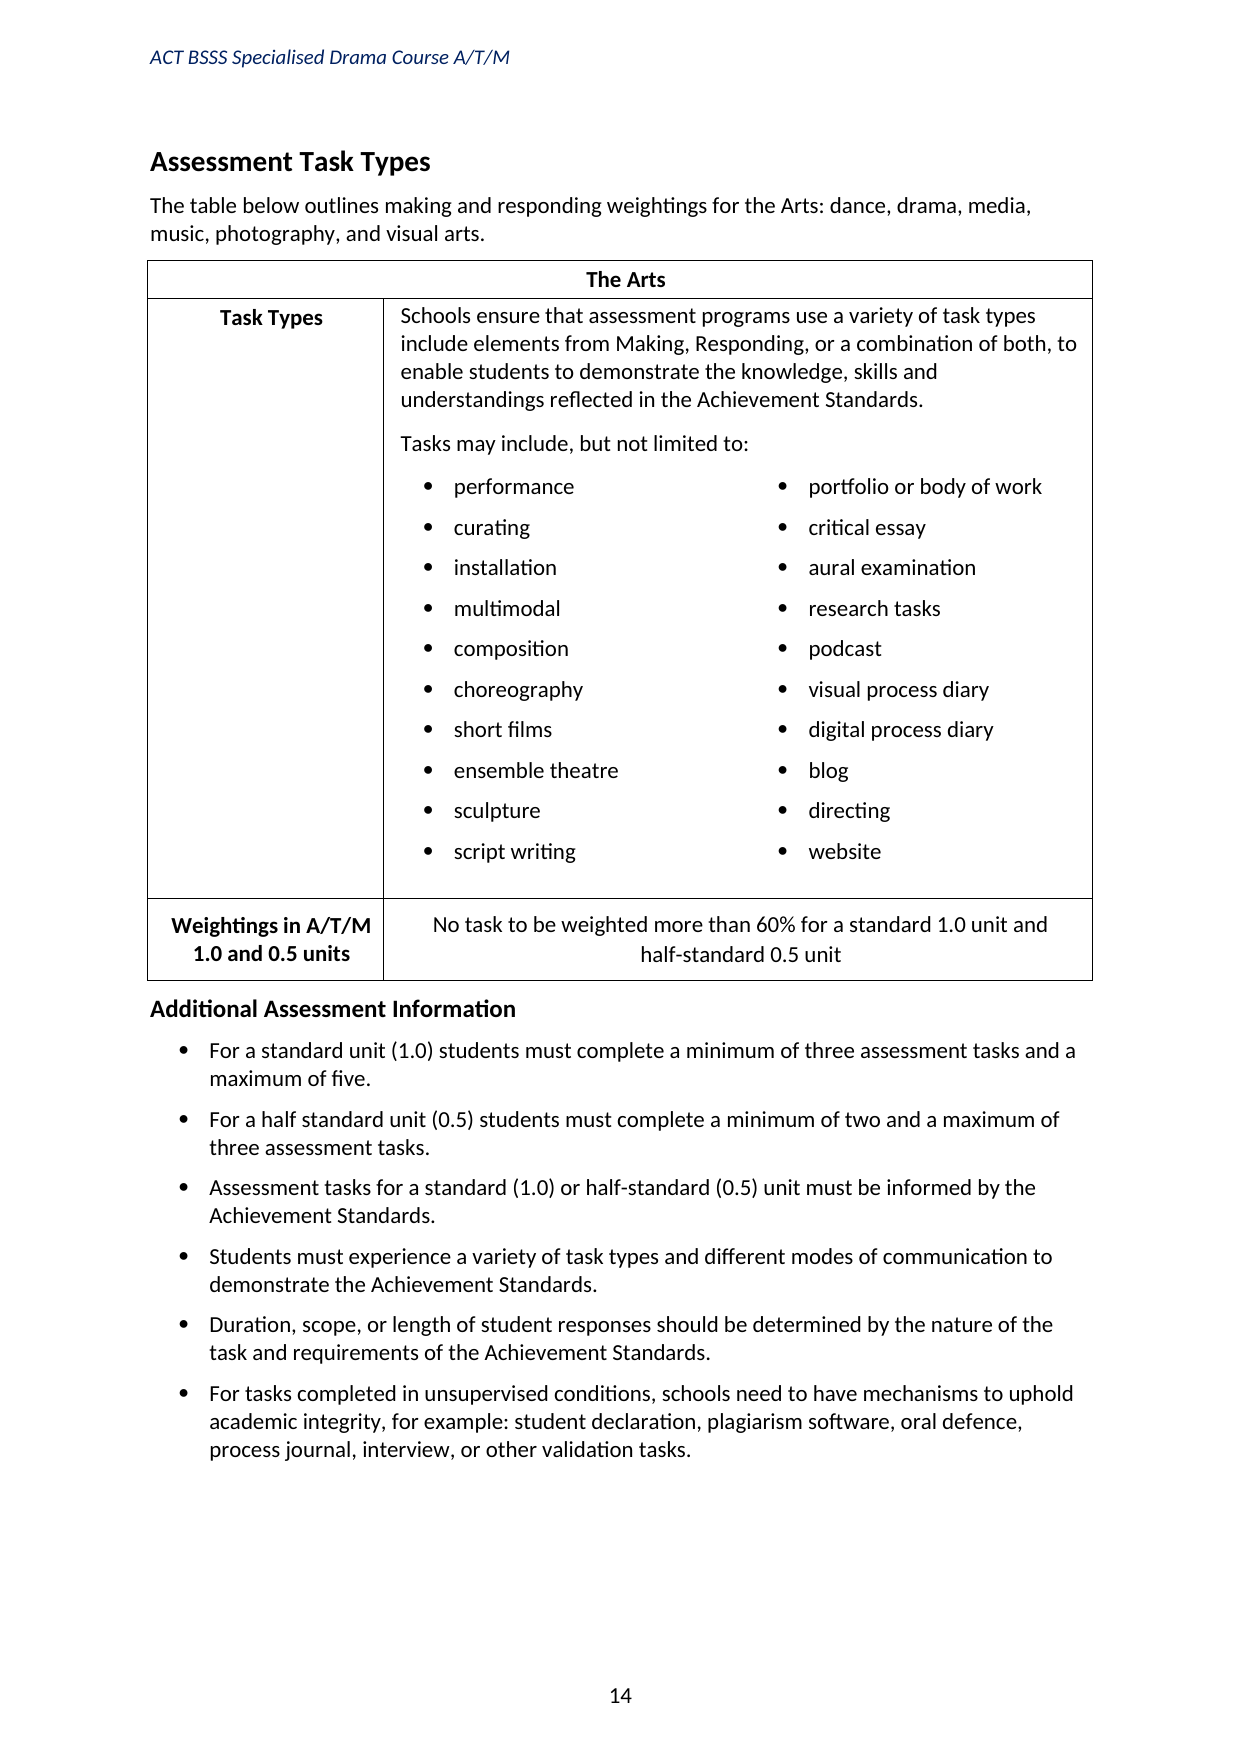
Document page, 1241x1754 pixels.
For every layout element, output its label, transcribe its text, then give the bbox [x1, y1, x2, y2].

text The table below outlines making and responding weightings for the Arts: dance, drama, media, music, photography, and visual arts. [150, 191, 1090, 247]
table_cell Tasks may include, but not limited to: [384, 426, 1092, 459]
table_cell portfolio or body of work critical essay aural examination research tasks podcast visual process diary digital process diary blog directing website [738, 459, 1092, 897]
table_cell No task to be weighted more than 60% for a standard 1.0 unit and half-standard 0.5 unit [384, 899, 1092, 979]
table_cell performance curating installation multimodal composition choreography short films ensemble theatre sculpture script writing [384, 459, 738, 897]
table_cell Task Types [148, 299, 383, 897]
subtitle Additional Assessment Information [150, 993, 1090, 1024]
list Assessment tasks for a standard (1.0) or half-standard (0.5) unit must be informed by the Achievement Standards. [179, 1173, 1090, 1229]
table_header The Arts [148, 261, 1092, 298]
table_cell Weightings in A/T/M 1.0 and 0.5 units [148, 899, 383, 979]
list For a standard unit (1.0) students must complete a minimum of three assessment tasks and a maximum of five. [179, 1036, 1090, 1092]
list For tasks completed in unsupervised conditions, schools need to have mechanisms to uphold academic integrity, for example: student declaration, plagiarism software, oral defence, process journal, interview, or other validation tasks. [179, 1379, 1090, 1463]
subtitle Assessment Task Types [150, 143, 1090, 179]
list Duration, scope, or length of student responses should be determined by the nature of the task and requirements of the Achievement Standards. [179, 1310, 1090, 1366]
list Students must experience a variety of task types and different modes of communication to demonstrate the Achievement Standards. [179, 1242, 1090, 1298]
list For a half standard unit (0.5) students must complete a minimum of two and a maximum of three assessment tasks. [179, 1105, 1090, 1161]
table_cell Schools ensure that assessment programs use a variety of task types include elements from Making, Responding, or a combination of both, to enable students to demonstrate the knowledge, skills and understandings reflected in the Achievement Standards. [384, 299, 1092, 426]
